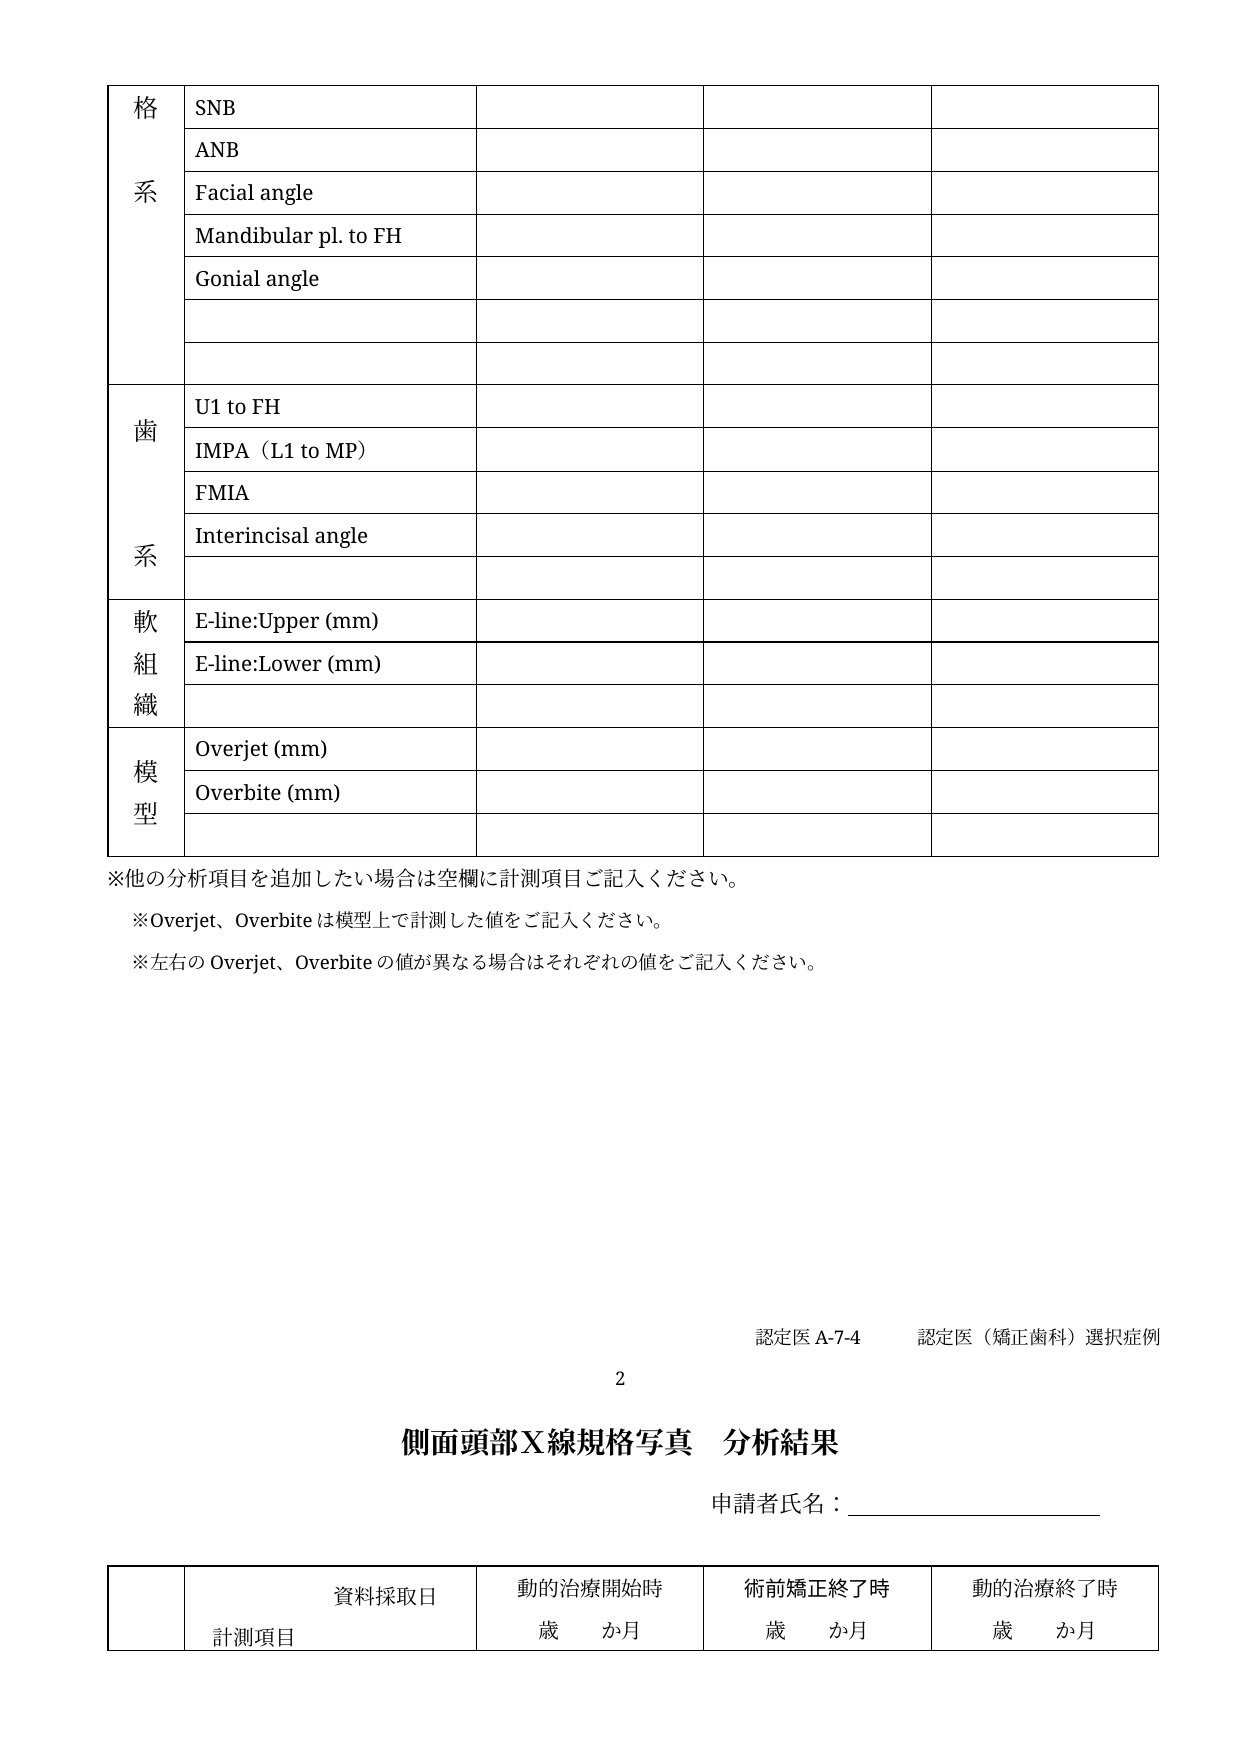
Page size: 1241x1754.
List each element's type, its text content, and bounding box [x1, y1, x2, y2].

table_cell 模 型 [109, 728, 184, 856]
text ※他の分析項目を追加したい場合は空欄に計測項目ご記入ください。 [75, 857, 1165, 899]
table_cell [185, 557, 476, 599]
table_cell [932, 643, 1158, 684]
table_cell [932, 557, 1158, 599]
table_cell [477, 300, 703, 342]
table_cell [704, 728, 931, 769]
table_header [185, 1567, 476, 1650]
table_cell Overbite (mm) [185, 771, 476, 813]
table_cell [704, 86, 931, 128]
table_cell [477, 771, 703, 813]
table_cell [932, 343, 1158, 384]
table_cell [932, 257, 1158, 299]
table_cell [704, 257, 931, 299]
text 側面頭部Ｘ線規格写真 分析結果 [75, 1399, 1165, 1482]
table_cell [477, 685, 703, 727]
table_cell ANB [185, 129, 476, 171]
table_cell [477, 257, 703, 299]
table_cell E-line:Lower (mm) [185, 643, 476, 684]
table_cell [704, 172, 931, 213]
table_cell Facial angle [185, 172, 476, 213]
table_cell [477, 129, 703, 171]
table_cell [477, 643, 703, 684]
table_cell Interincisal angle [185, 514, 476, 556]
text ※Overjet、Overbiteは模型上で計測した値をご記入ください。 [75, 899, 1165, 940]
text 認定医A-7-4 認定医（矯正歯科）選択症例2 [75, 1315, 1165, 1399]
table_cell [477, 472, 703, 513]
table_cell Overjet (mm) [185, 728, 476, 769]
table_cell [477, 728, 703, 769]
table_cell [477, 514, 703, 556]
table_cell [704, 557, 931, 599]
table_cell [932, 129, 1158, 171]
table_cell FMIA [185, 472, 476, 513]
table_cell 歯 系 [109, 385, 184, 599]
table_cell [477, 428, 703, 471]
text 申請者氏名： [687, 1482, 1165, 1524]
table_cell [185, 814, 476, 856]
table_cell [704, 343, 931, 384]
table_cell [477, 172, 703, 213]
table_header 動的治療終了時 歳 か月 [932, 1567, 1158, 1650]
table_cell [477, 600, 703, 641]
table_cell [932, 771, 1158, 813]
table_cell [932, 814, 1158, 856]
table_cell [932, 600, 1158, 641]
table_cell [477, 86, 703, 128]
table_cell U1 to FH [185, 385, 476, 427]
table_cell E-line:Upper (mm) [185, 600, 476, 641]
table_header 動的治療開始時 歳 か月 [477, 1567, 703, 1650]
table_cell [704, 685, 931, 727]
table_cell [477, 814, 703, 856]
table_cell [477, 385, 703, 427]
table_cell Mandibular pl. to FH [185, 215, 476, 256]
table_cell Gonial angle [185, 257, 476, 299]
table_cell [704, 428, 931, 471]
table_cell [932, 428, 1158, 471]
table_cell [704, 600, 931, 641]
table_cell 軟 組 織 [109, 600, 184, 727]
table_cell [704, 300, 931, 342]
table_cell [932, 215, 1158, 256]
table_cell [932, 385, 1158, 427]
table_cell [477, 557, 703, 599]
table_cell [932, 472, 1158, 513]
table_cell [185, 343, 476, 384]
table_cell IMPA（L1 to MP） [185, 428, 476, 471]
table_cell [704, 215, 931, 256]
table_cell [704, 472, 931, 513]
table_cell [185, 300, 476, 342]
table_cell [477, 343, 703, 384]
table_cell [932, 514, 1158, 556]
table_cell SNB [185, 86, 476, 128]
table_cell [704, 814, 931, 856]
text ※左右のOverjet、Overbiteの値が異なる場合はそれぞれの値をご記入ください。 [75, 940, 1165, 982]
table_cell [704, 514, 931, 556]
table_header [109, 1567, 184, 1650]
table_cell [932, 172, 1158, 213]
table_cell [704, 771, 931, 813]
table_cell [704, 385, 931, 427]
table_cell [932, 300, 1158, 342]
table_cell [704, 129, 931, 171]
table_cell [185, 685, 476, 727]
table_cell [932, 728, 1158, 769]
table_cell [932, 86, 1158, 128]
table_cell [932, 685, 1158, 727]
table_cell [477, 215, 703, 256]
table_cell [704, 643, 931, 684]
table_header 術前矯正終了時 歳 か月 [704, 1567, 931, 1650]
